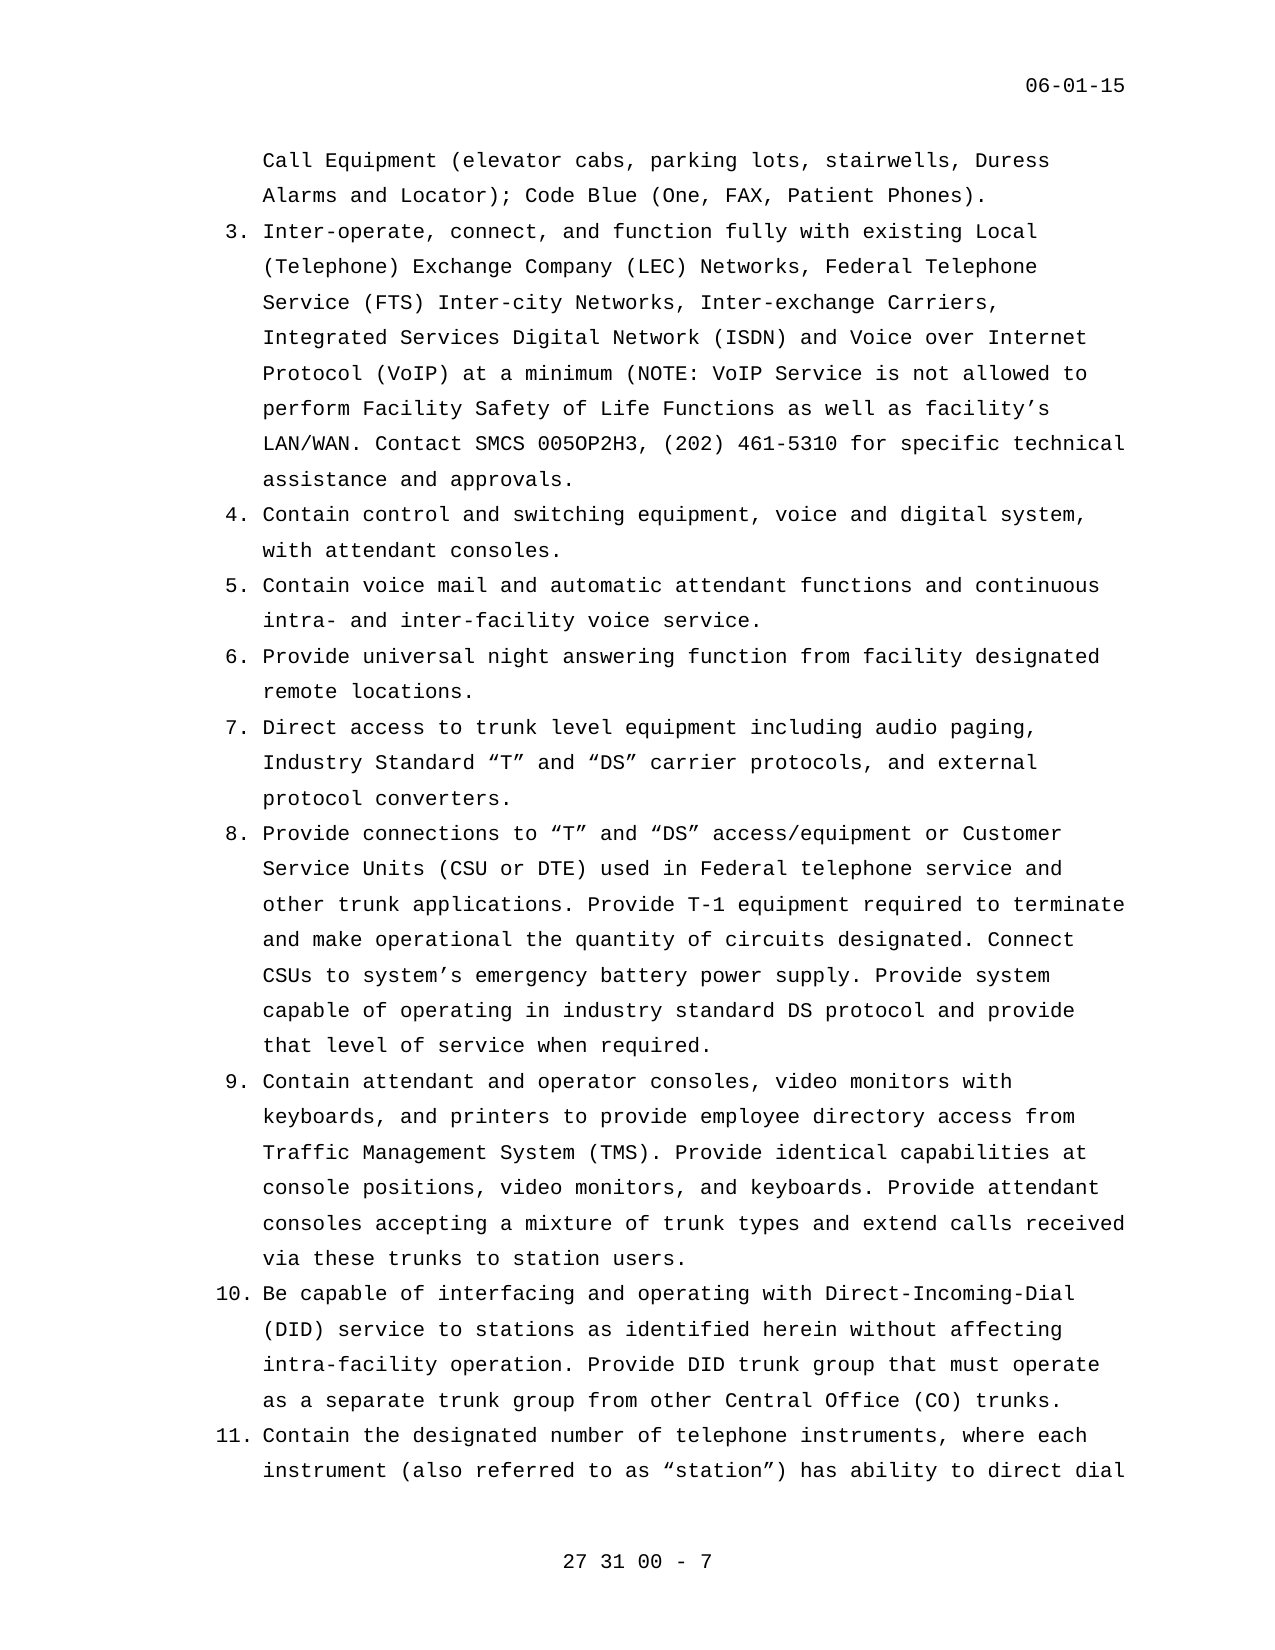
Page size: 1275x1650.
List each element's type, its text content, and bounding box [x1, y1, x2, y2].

text Contain control and switching equipment, voice and digital system, with attendant consoles. [225, 504, 1125, 563]
text Inter-operate, connect, and function fully with existing Local (Telephone) Exchange Company (LEC) Networks, Federal Telephone Service (FTS) Inter-city Networks, Inter-exchange Carriers, Integrated Services Digital Network (ISDN) and Voice over Internet Protocol (VoIP) at a minimum (NOTE: VoIP Service is not allowed to perform Facility Safety of Life Functions as well as facility’s LAN/WAN. Contact SMCS 005OP2H3, (202) 461-5310 for specific technical assistance and approvals. [225, 221, 1125, 492]
text Contain attendant and operator consoles, video monitors with keyboards, and printers to provide employee directory access from Traffic Management System (TMS). Provide identical capabilities at console positions, video monitors, and keyboards. Provide attendant consoles accepting a mixture of trunk types and extend calls received via these trunks to station users. [225, 1071, 1125, 1272]
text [225, 150, 1125, 209]
text Provide universal night answering function from facility designated remote locations. [225, 646, 1125, 705]
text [216, 1425, 1125, 1484]
text Direct access to trunk level equipment including audio paging, Industry Standard “T” and “DS” carrier protocols, and external protocol converters. [225, 717, 1125, 811]
text Be capable of interfacing and operating with Direct-Incoming-Dial (DID) service to stations as identified herein without affecting intra-facility operation. Provide DID trunk group that must operate as a separate trunk group from other Central Office (CO) trunks. [216, 1283, 1125, 1413]
text Contain voice mail and automatic attendant functions and continuous intra- and inter-facility voice service. [225, 575, 1125, 634]
text Provide connections to “T” and “DS” access/equipment or Customer Service Units (CSU or DTE) used in Federal telephone service and other trunk applications. Provide T-1 equipment required to terminate and make operational the quantity of circuits designated. Connect CSUs to system’s emergency battery power supply. Provide system capable of operating in industry standard DS protocol and provide that level of service when required. [225, 823, 1125, 1059]
